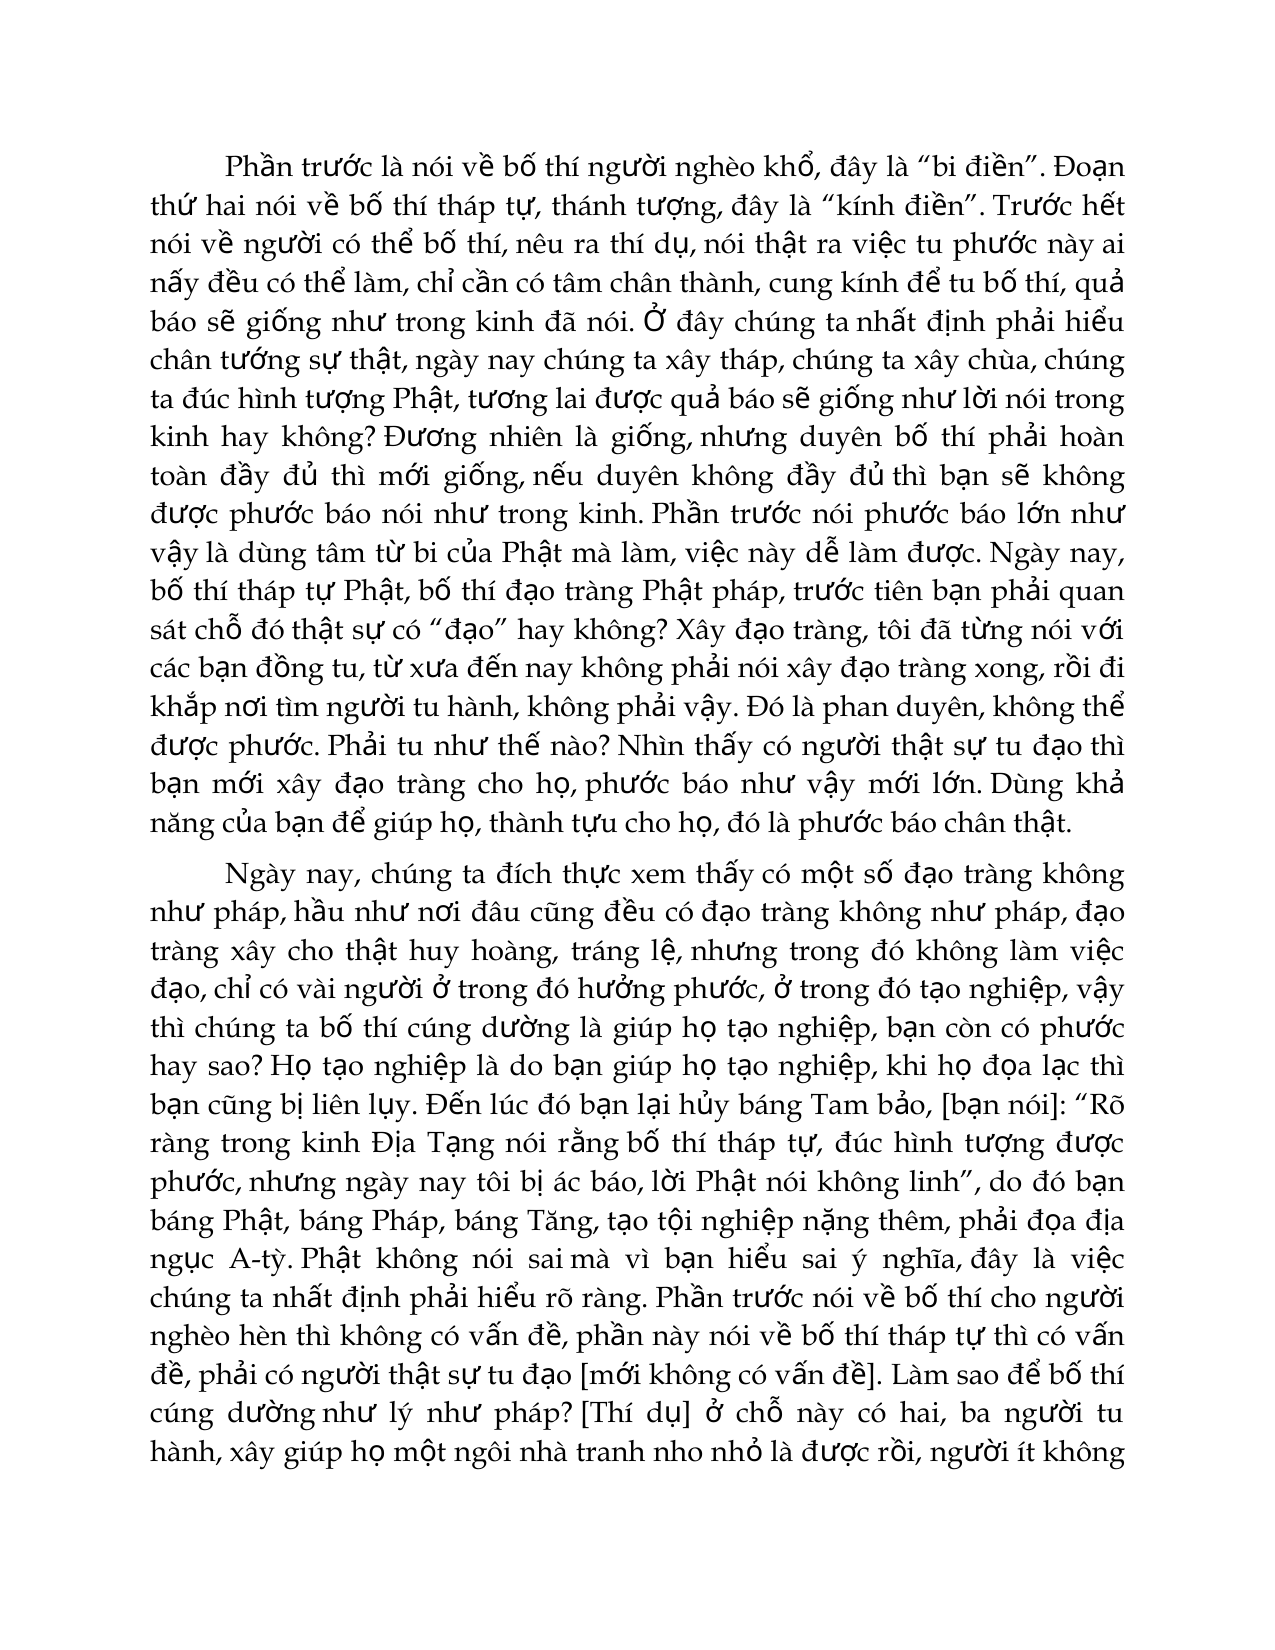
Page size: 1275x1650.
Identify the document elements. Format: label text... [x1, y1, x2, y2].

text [150, 856, 1125, 1469]
text Phần trước là nói về bố thí người nghèo khổ, đây là “bi điền”. Đoạn thứ hai nói về bố thí tháp tự, thánh tượng, đây là “kính điền”. Trước hết nói về người có thể bố thí, nêu ra thí dụ, nói thật ra việc tu phước này ai nấy đều có thể làm, chỉ cần có tâm chân thành, cung kính để tu bố thí, quả báo sẽ giống như trong kinh đã nói. Ở đây chúng ta nhất định phải hiểu chân tướng sự thật, ngày nay chúng ta xây tháp, chúng ta xây chùa, chúng ta đúc hình tượng Phật, tương lai được quả báo sẽ giống như lời nói trong kinh hay không? Đương nhiên là giống, nhưng duyên bố thí phải hoàn toàn đầy đủ thì mới giống, nếu duyên không đầy đủ thì bạn sẽ không được phước báo nói như trong kinh. Phần trước nói phước báo lớn như vậy là dùng tâm từ bi của Phật mà làm, việc này dễ làm được. Ngày nay, bố thí tháp tự Phật, bố thí đạo tràng Phật pháp, trước tiên bạn phải quan sát chỗ đó thật sự có “đạo” hay không? Xây đạo tràng, tôi đã từng nói với các bạn đồng tu, từ xưa đến nay không phải nói xây đạo tràng xong, rồi đi khắp nơi tìm người tu hành, không phải vậy. Đó là phan duyên, không thể được phước. Phải tu như thế nào? Nhìn thấy có người thật sự tu đạo thì bạn mới xây đạo tràng cho họ, phước báo như vậy mới lớn. Dùng khả năng của bạn để giúp họ, thành tựu cho họ, đó là phước báo chân thật. [150, 150, 1125, 840]
